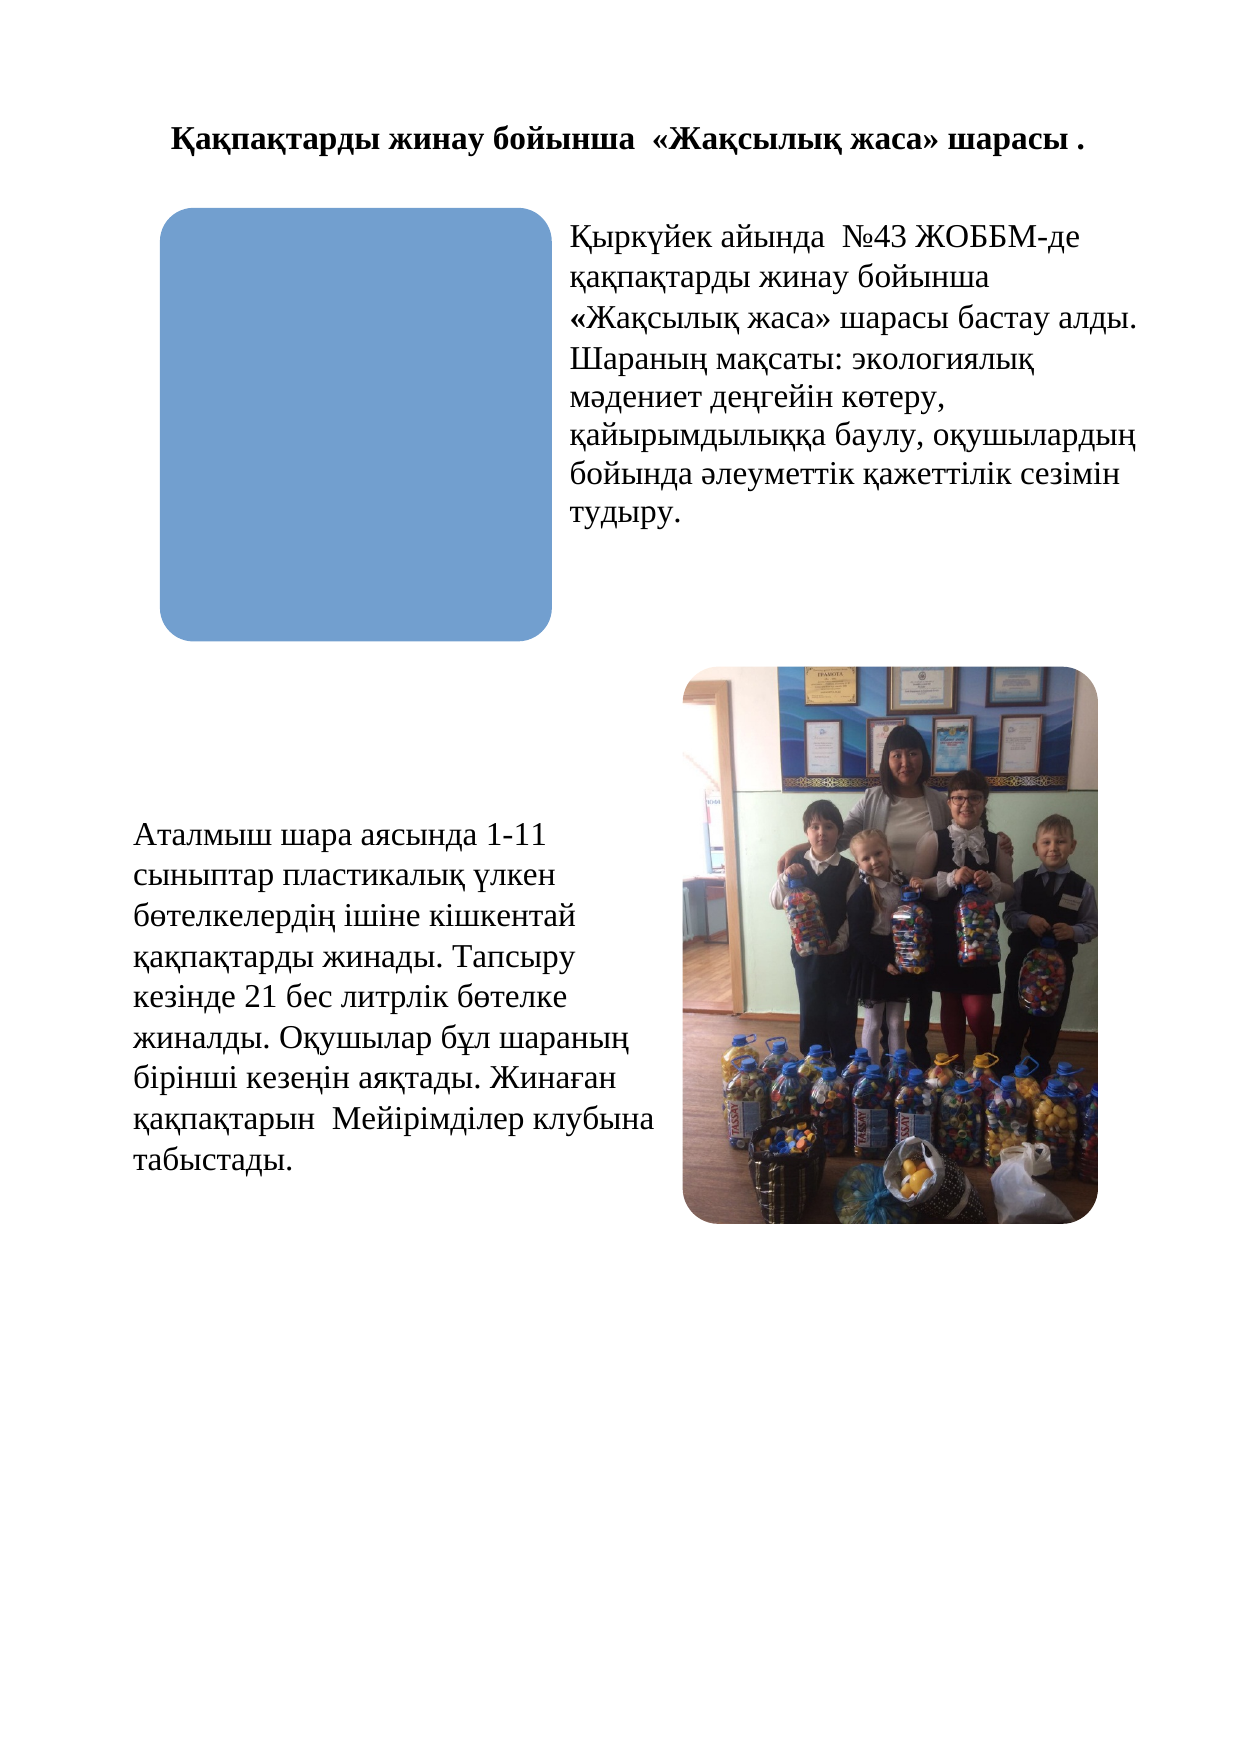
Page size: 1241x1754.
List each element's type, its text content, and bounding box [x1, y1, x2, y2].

picture [682, 666, 1098, 814]
picture [682, 1177, 1098, 1224]
text Аталмыш шара аясында 1-11 сыныптар пластикалық үлкен бөтелкелердің ішіне кішкентай қақпақтарды жинады. Тапсыру кезінде 21 бес литрлік бөтелке жиналды. Оқушылар бұл шараның бірінші кезеңін аяқтады. Жинаған қақпақтарын Мейірімділер клубына табыстады. [133, 814, 1152, 1177]
text Шараның мақсаты: экологиялық мәдениет деңгейін көтеру, қайырымдылыққа баулу, оқушылардың бойында әлеуметтік қажеттілік сезімін тудыру. [133, 338, 1152, 530]
text Қыркүйек айында №43 ЖОББМ-де қақпақтарды жинау бойынша «Жақсылық жаса» шарасы бастау алды. [133, 216, 1152, 336]
text Қақпақтарды жинау бойынша «Жақсылық жаса» шарасы . [133, 118, 1152, 156]
